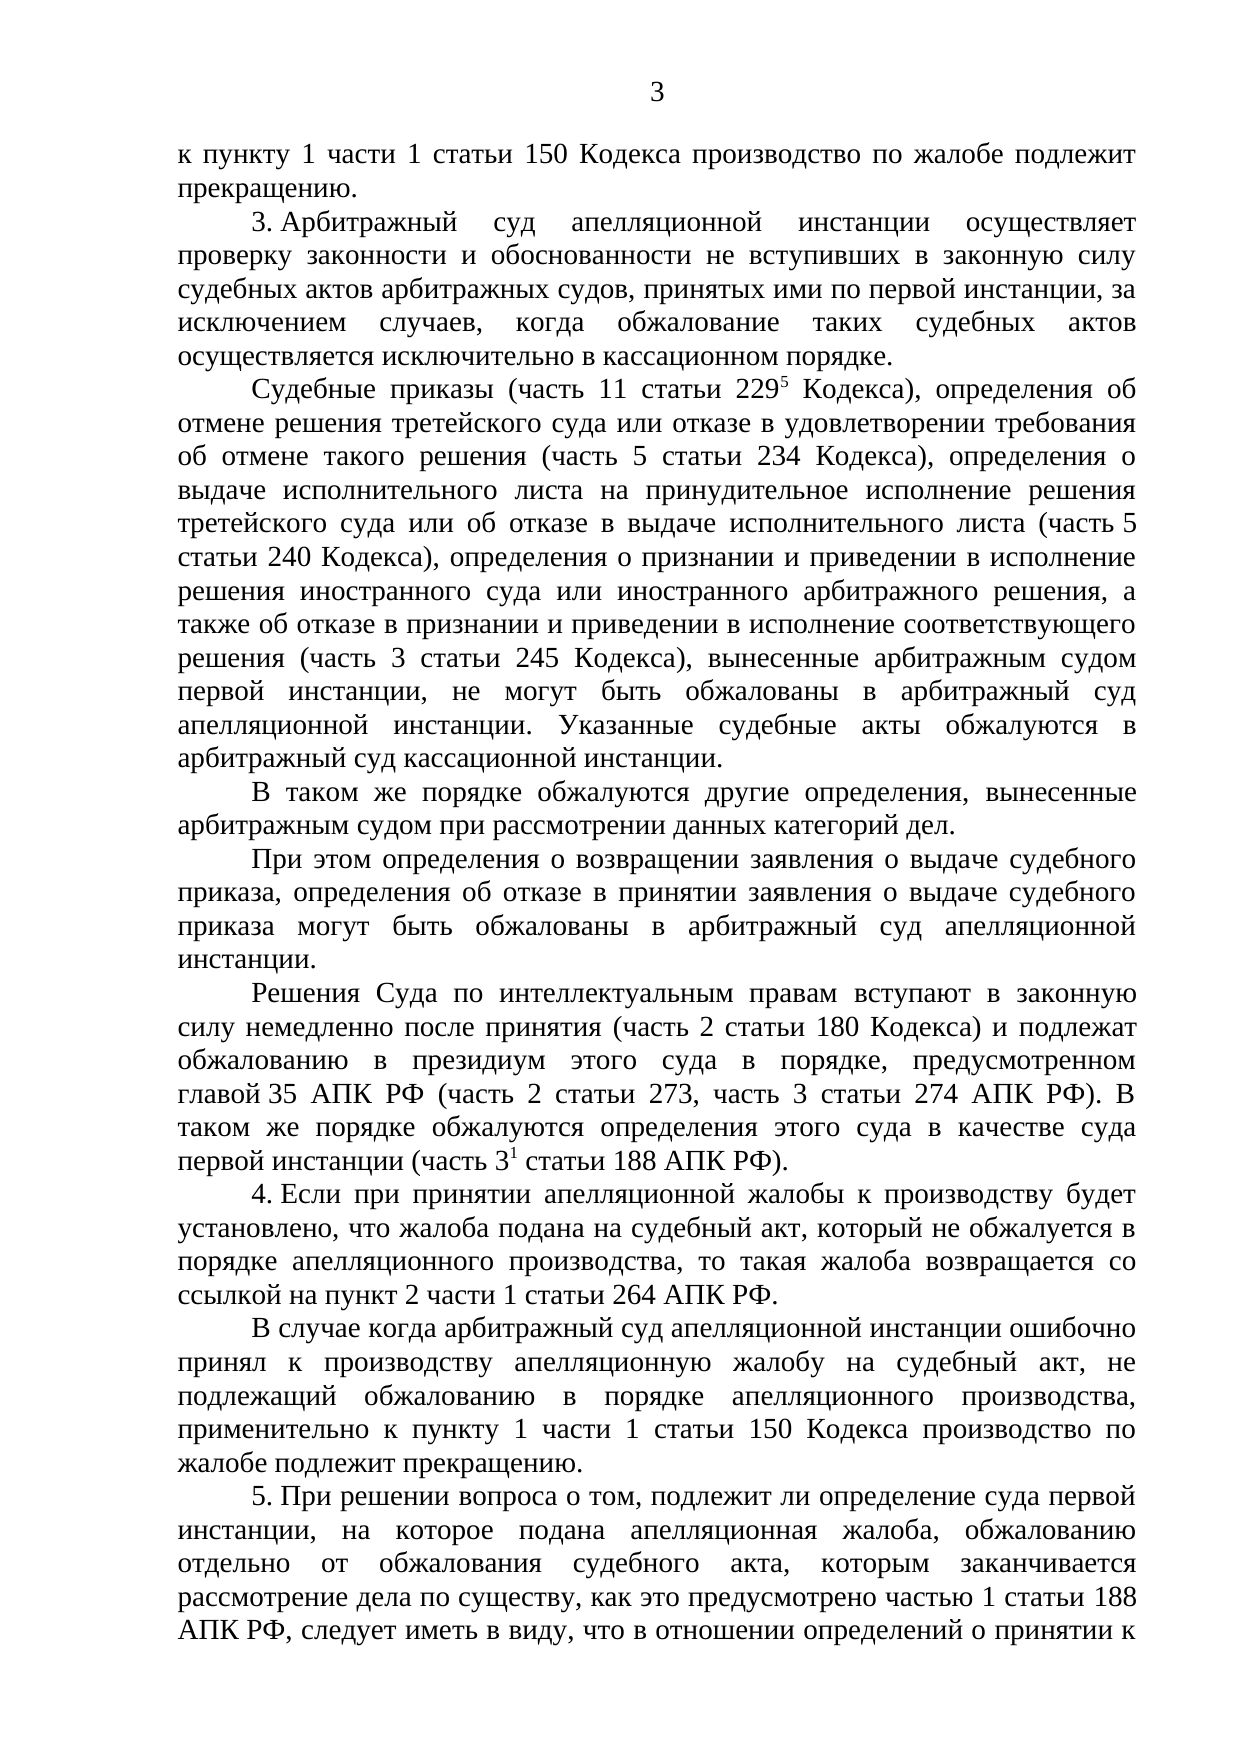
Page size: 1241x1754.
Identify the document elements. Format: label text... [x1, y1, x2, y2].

text 4. Если при принятии апелляционной жалобы к производству будет установлено, что жалоба подана на судебный акт, который не обжалуется в порядке апелляционного производства, то такая жалоба возвращается со ссылкой на пункт 2 части 1 статьи 264 АПК РФ. [177, 1176, 1137, 1311]
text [177, 137, 1137, 204]
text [177, 1478, 1137, 1646]
text При этом определения о возвращении заявления о выдаче судебного приказа, определения об отказе в принятии заявления о выдаче судебного приказа могут быть обжалованы в арбитражный суд апелляционной инстанции. [177, 841, 1137, 975]
text 3. Арбитражный суд апелляционной инстанции осуществляет проверку законности и обоснованности не вступивших в законную силу судебных актов арбитражных судов, принятых ими по первой инстанции, за исключением случаев, когда обжалование таких судебных актов осуществляется исключительно в кассационном порядке. [177, 204, 1137, 371]
text В таком же порядке обжалуются другие определения, вынесенные арбитражным судом при рассмотрении данных категорий дел. [177, 774, 1137, 841]
text В случае когда арбитражный суд апелляционной инстанции ошибочно принял к производству апелляционную жалобу на судебный акт, не подлежащий обжалованию в порядке апелляционного производства, применительно к пункту 1 части 1 статьи 150 Кодекса производство по жалобе подлежит прекращению. [177, 1311, 1137, 1478]
text Решения Суда по интеллектуальным правам вступают в законную силу немедленно после принятия (часть 2 статьи 180 Кодекса) и подлежат обжалованию в президиум этого суда в порядке, предусмотренном главой 35 АПК РФ (часть 2 статьи 273, часть 3 статьи 274 АПК РФ). В таком же порядке обжалуются определения этого суда в качестве суда первой инстанции (часть 31 статьи 188 АПК РФ). [177, 975, 1137, 1176]
text Судебные приказы (часть 11 статьи 2295 Кодекса), определения об отмене решения третейского суда или отказе в удовлетворении требования об отмене такого решения (часть 5 статьи 234 Кодекса), определения о выдаче исполнительного листа на принудительное исполнение решения третейского суда или об отказе в выдаче исполнительного листа (часть 5 статьи 240 Кодекса), определения о признании и приведении в исполнение решения иностранного суда или иностранного арбитражного решения, а также об отказе в признании и приведении в исполнение соответствующего решения (часть 3 статьи 245 Кодекса), вынесенные арбитражным судом первой инстанции, не могут быть обжалованы в арбитражный суд апелляционной инстанции. Указанные судебные акты обжалуются в арбитражный суд кассационной инстанции. [177, 371, 1137, 774]
